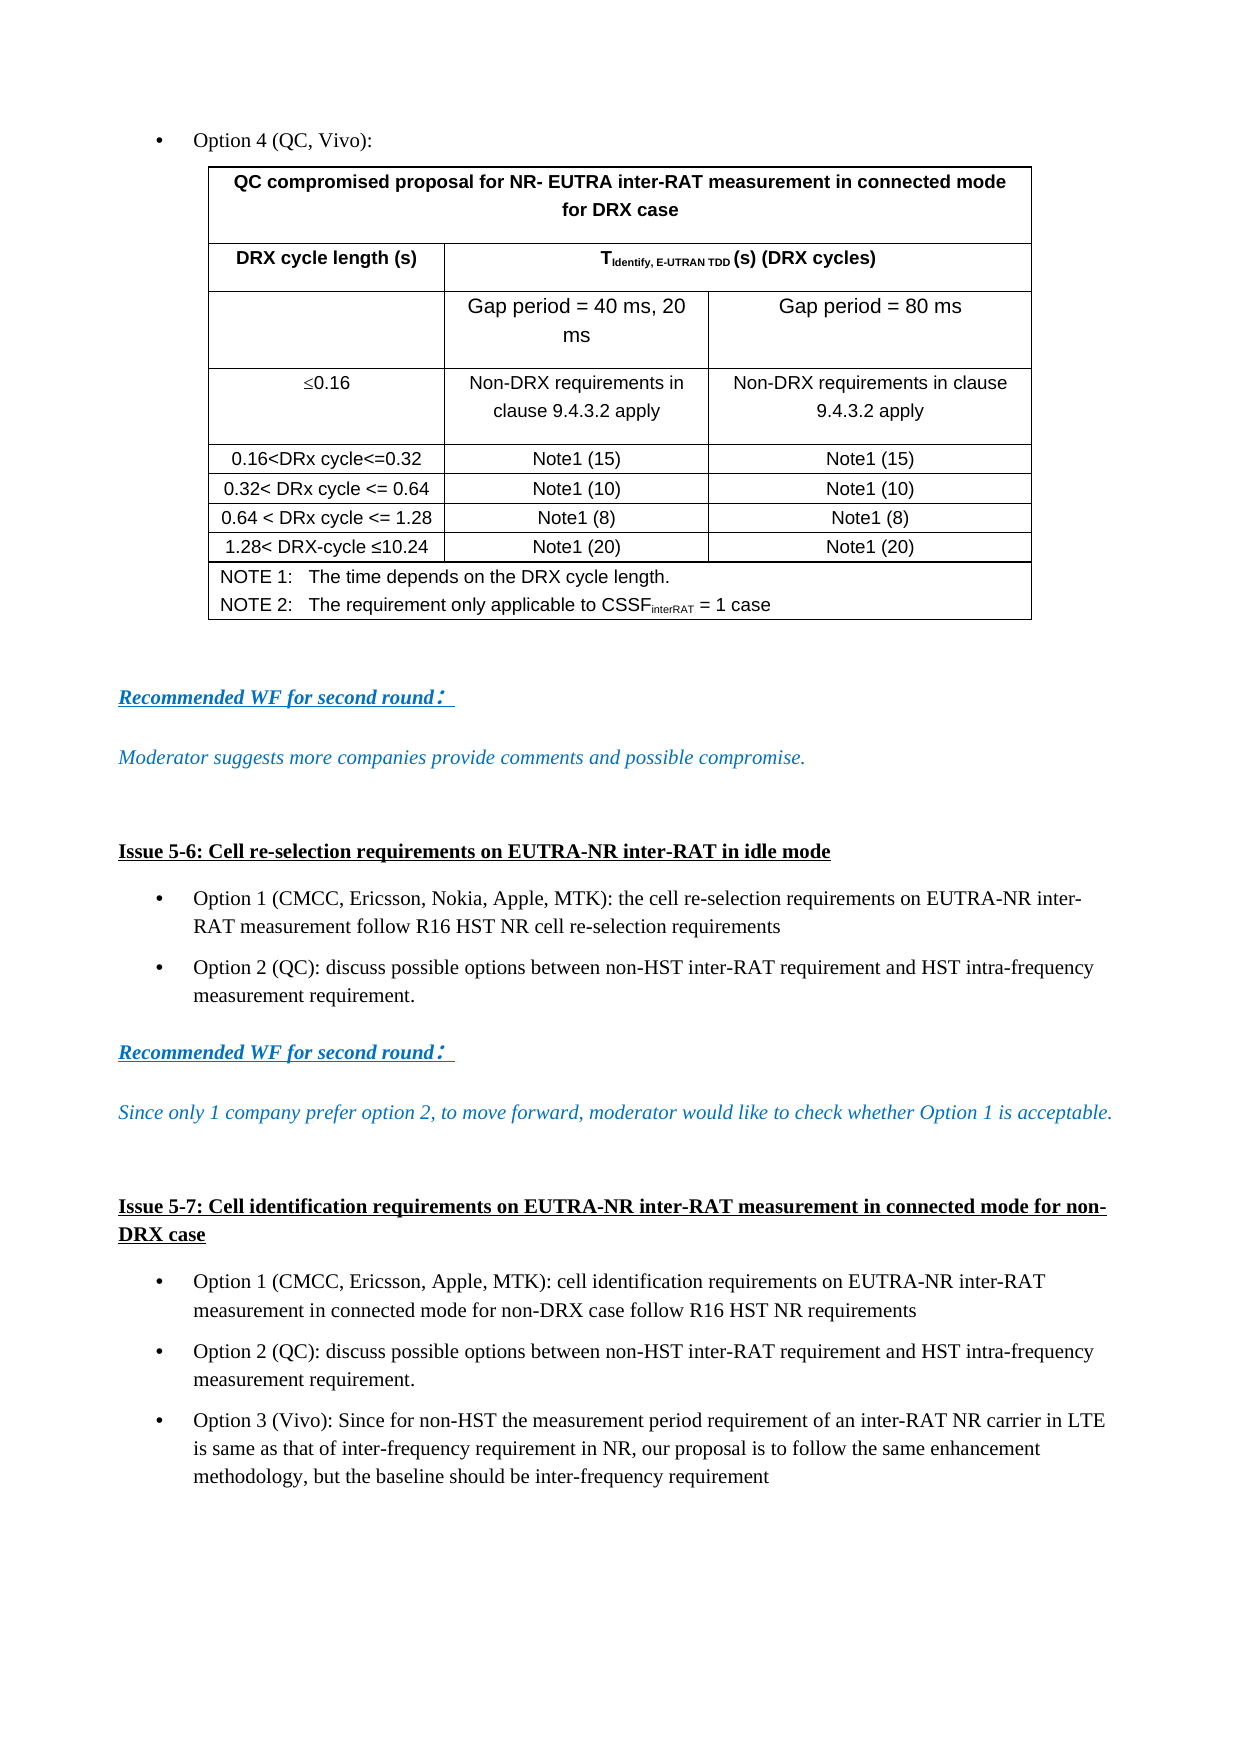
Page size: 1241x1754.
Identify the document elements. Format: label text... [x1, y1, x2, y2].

table_cell DRX cycle length (s) [209, 244, 444, 291]
list Option 2 (QC): discuss possible options between non-HST inter-RAT requirement and HST intra-frequency measurement requirement. [156, 953, 1122, 1010]
table_cell Non-DRX requirements in clause 9.4.3.2 apply [709, 369, 1031, 444]
table_cell 1.28< DRX-cycle ≤10.24 [209, 533, 444, 561]
table_cell Note1 (20) [709, 533, 1031, 561]
text Since only 1 company prefer option 2, to move forward, moderator would like to check whether Option 1 is acceptable. [118, 1098, 1122, 1126]
table_cell Note1 (15) [709, 445, 1031, 473]
list Option 1 (CMCC, Ericsson, Apple, MTK): cell identification requirements on EUTRA-NR inter-RAT measurement in connected mode for non-DRX case follow R16 HST NR requirements [156, 1267, 1122, 1324]
table_cell Note1 (10) [445, 474, 708, 503]
list Option 2 (QC): discuss possible options between non-HST inter-RAT requirement and HST intra-frequency measurement requirement. [156, 1336, 1122, 1393]
list Option 1 (CMCC, Ericsson, Nokia, Apple, MTK): the cell re-selection requirements on EUTRA-NR inter-RAT measurement follow R16 HST NR cell re-selection requirements [156, 884, 1122, 941]
table_cell 0.16<DRx cycle<=0.32 [209, 445, 444, 473]
table_cell Gap period = 80 ms [709, 292, 1031, 367]
table_cell TIdentify, E-UTRAN TDD (s) (DRX cycles) [445, 244, 1031, 291]
table_cell Note1 (20) [445, 533, 708, 561]
table_cell Note1 (8) [709, 504, 1031, 532]
text Issue 5-6: Cell re-selection requirements on EUTRA-NR inter-RAT in idle mode [118, 837, 1122, 865]
table_cell Non-DRX requirements in clause 9.4.3.2 apply [445, 369, 708, 444]
text Moderator suggests more companies provide comments and possible compromise. [118, 743, 1122, 771]
list Option 4 (QC, Vivo): [156, 126, 1122, 154]
table_cell NOTE 1: The time depends on the DRX cycle length. NOTE 2: The requirement only applicable to CSSFinterRAT = 1 case [209, 563, 1031, 619]
text Recommended WF for second round： [118, 667, 1122, 724]
table_cell [209, 292, 444, 367]
table_cell Note1 (15) [445, 445, 708, 473]
table_cell Note1 (10) [709, 474, 1031, 503]
table_cell Gap period = 40 ms, 20 ms [445, 292, 708, 367]
table_cell 0.32< DRx cycle <= 0.64 [209, 474, 444, 503]
text Issue 5-7: Cell identification requirements on EUTRA-NR inter-RAT measurement in connected mode for non-DRX case [118, 1192, 1122, 1248]
table_cell 0.64 < DRx cycle <= 1.28 [209, 504, 444, 532]
list Option 3 (Vivo): Since for non-HST the measurement period requirement of an inter-RAT NR carrier in LTE is same as that of inter-frequency requirement in NR, our proposal is to follow the same enhancement methodology, but the baseline should be inter-frequency requirement [156, 1406, 1122, 1491]
table_cell Note1 (8) [445, 504, 708, 532]
table_cell ≤0.16 [209, 369, 444, 444]
text Recommended WF for second round： [118, 1022, 1122, 1079]
table_header QC compromised proposal for NR- EUTRA inter-RAT measurement in connected mode for DRX case [209, 168, 1031, 243]
